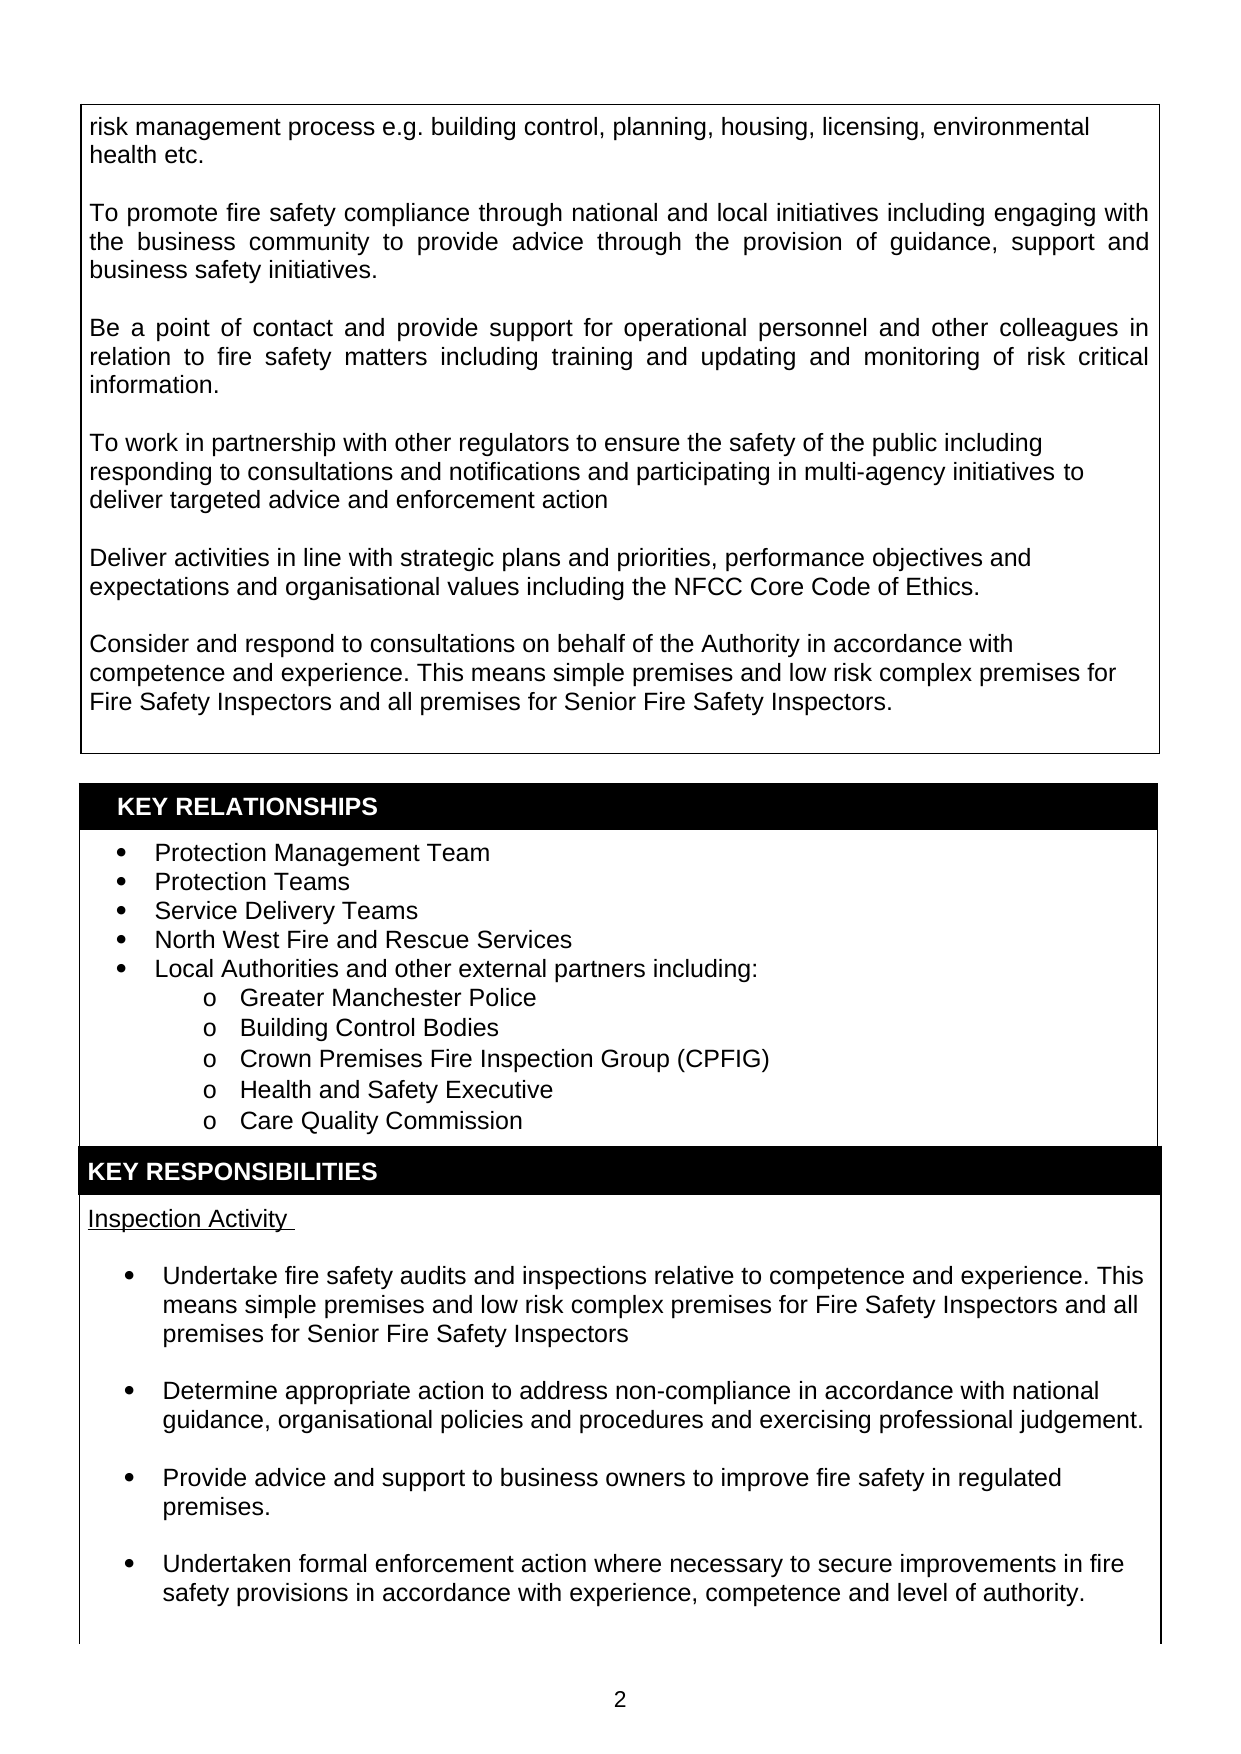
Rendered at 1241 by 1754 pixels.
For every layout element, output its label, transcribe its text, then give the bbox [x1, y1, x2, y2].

table_cell KEY RESPONSIBILITIES [80, 1147, 1160, 1195]
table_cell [80, 1195, 1160, 1644]
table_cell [82, 105, 1159, 753]
table_cell Protection Management Team Protection Teams Service Delivery Teams North West Fire and Rescue Services Local Authorities and other external partners including: Greater Manchester Police Building Control Bodies Crown Premises Fire Inspection Group (CPFIG) Health and Safety Executive Care Quality Commission [80, 830, 1157, 1146]
table_header KEY RELATIONSHIPS [80, 784, 1157, 829]
